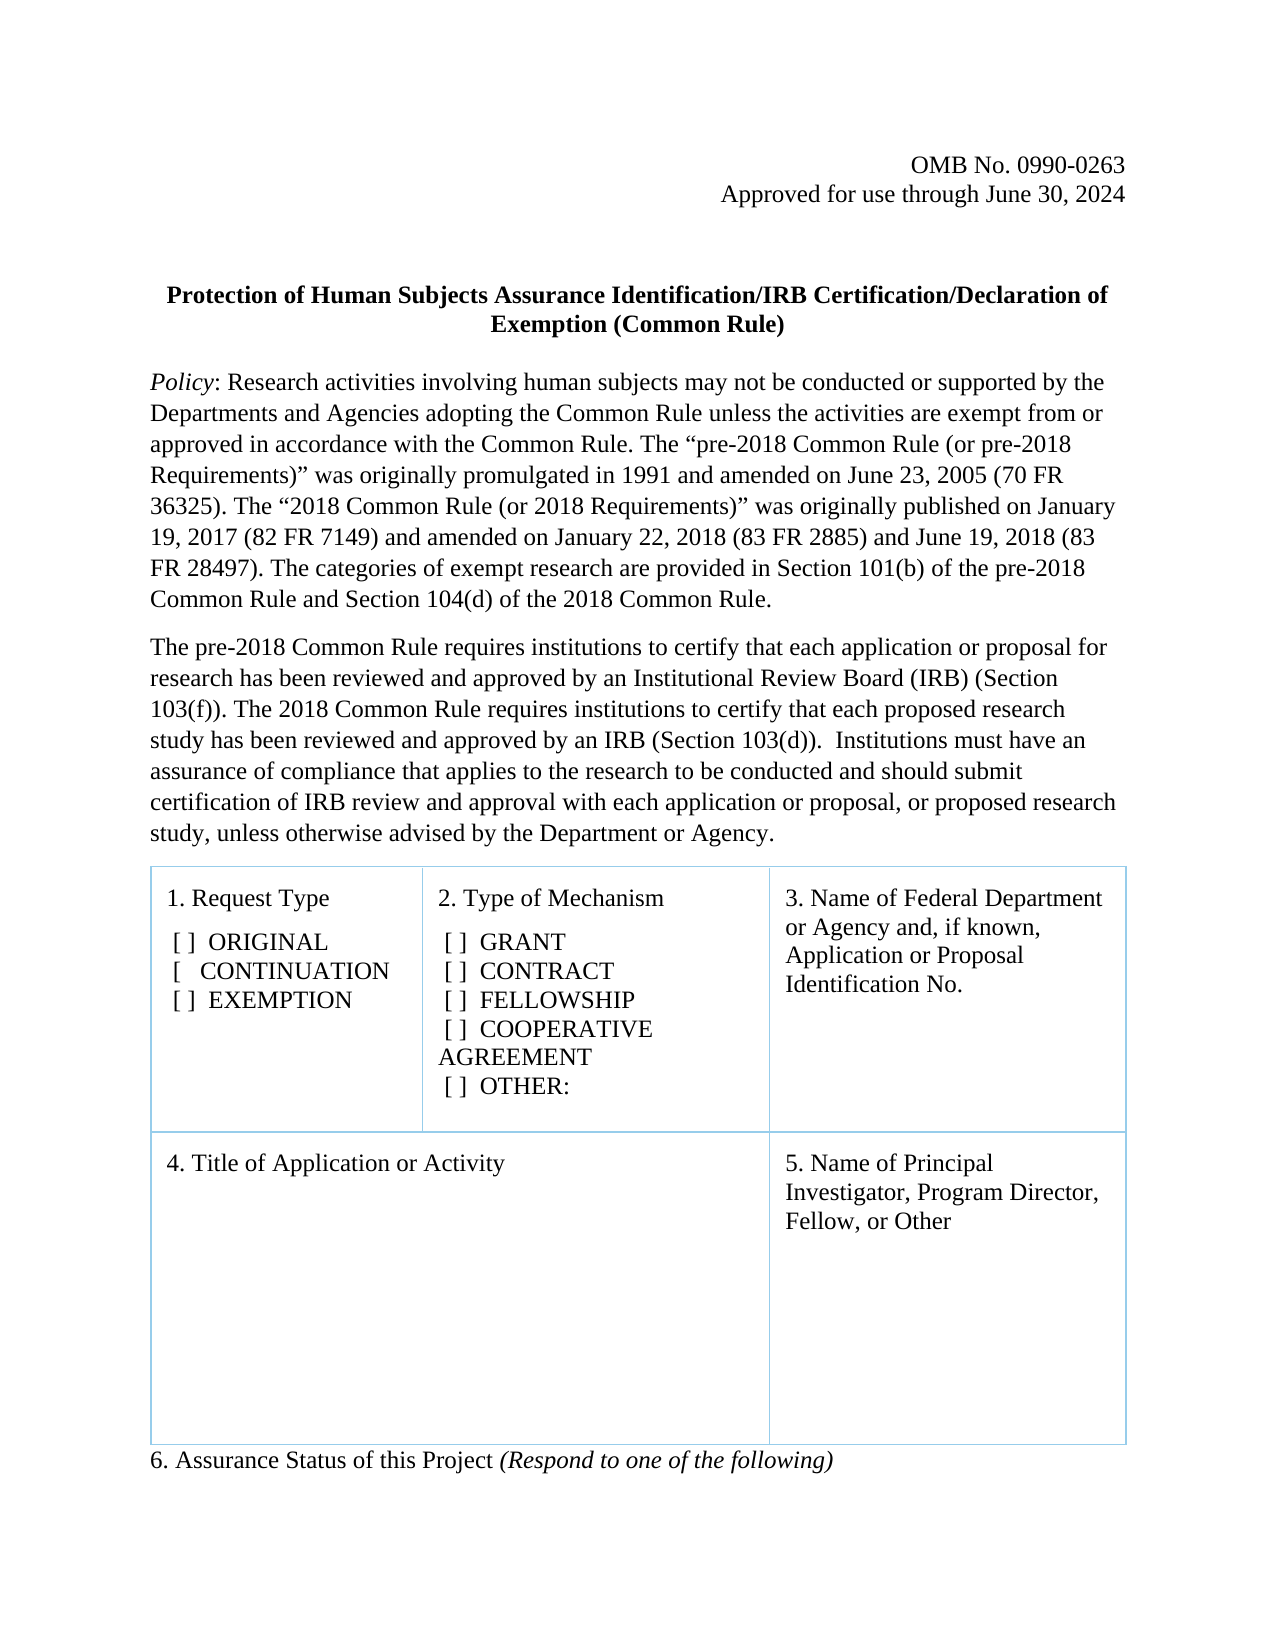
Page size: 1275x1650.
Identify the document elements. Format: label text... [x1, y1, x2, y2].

table_cell 4. Title of Application or Activity [152, 1133, 769, 1444]
table_header 3. Name of Federal Department or Agency and, if known, Application or Proposal Identification No. [770, 867, 1125, 1131]
table_cell 5. Name of Principal Investigator, Program Director, Fellow, or Other [770, 1133, 1125, 1444]
text Policy: Research activities involving human subjects may not be conducted or supported by the Departments and Agencies adopting the Common Rule unless the activities are exempt from or approved in accordance with the Common Rule. The “pre-2018 Common Rule (or pre-2018 Requirements)” was originally promulgated in 1991 and amended on June 23, 2005 (70 FR 36325). The “2018 Common Rule (or 2018 Requirements)” was originally published on January 19, 2017 (82 FR 7149) and amended on January 22, 2018 (83 FR 2885) and June 19, 2018 (83 FR 28497). The categories of exempt research are provided in Section 101(b) of the pre-2018 Common Rule and Section 104(d) of the 2018 Common Rule. [150, 367, 1125, 613]
table_header 2. Type of Mechanism [ ] GRANT [ ] CONTRACT [ ] FELLOWSHIP [ ] COOPERATIVE AGREEMENT [ ] OTHER: [423, 867, 769, 1131]
table_header 1. Request Type [ ] ORIGINAL [ CONTINUATION [ ] EXEMPTION [152, 867, 422, 1131]
text 6. Assurance Status of this Project (Respond to one of the following) [150, 1445, 1125, 1474]
text OMB No. 0990-0263 Approved for use through June 30, 2024 [150, 150, 1125, 207]
text Protection of Human Subjects Assurance Identification/IRB Certification/Declaration of Exemption (Common Rule) [150, 281, 1125, 338]
text The pre-2018 Common Rule requires institutions to certify that each application or proposal for research has been reviewed and approved by an Institutional Review Board (IRB) (Section 103(f)). The 2018 Common Rule requires institutions to certify that each proposed research study has been reviewed and approved by an IRB (Section 103(d)). Institutions must have an assurance of compliance that applies to the research to be conducted and should submit certification of IRB review and approval with each application or proposal, or proposed research study, unless otherwise advised by the Department or Agency. [150, 632, 1125, 847]
